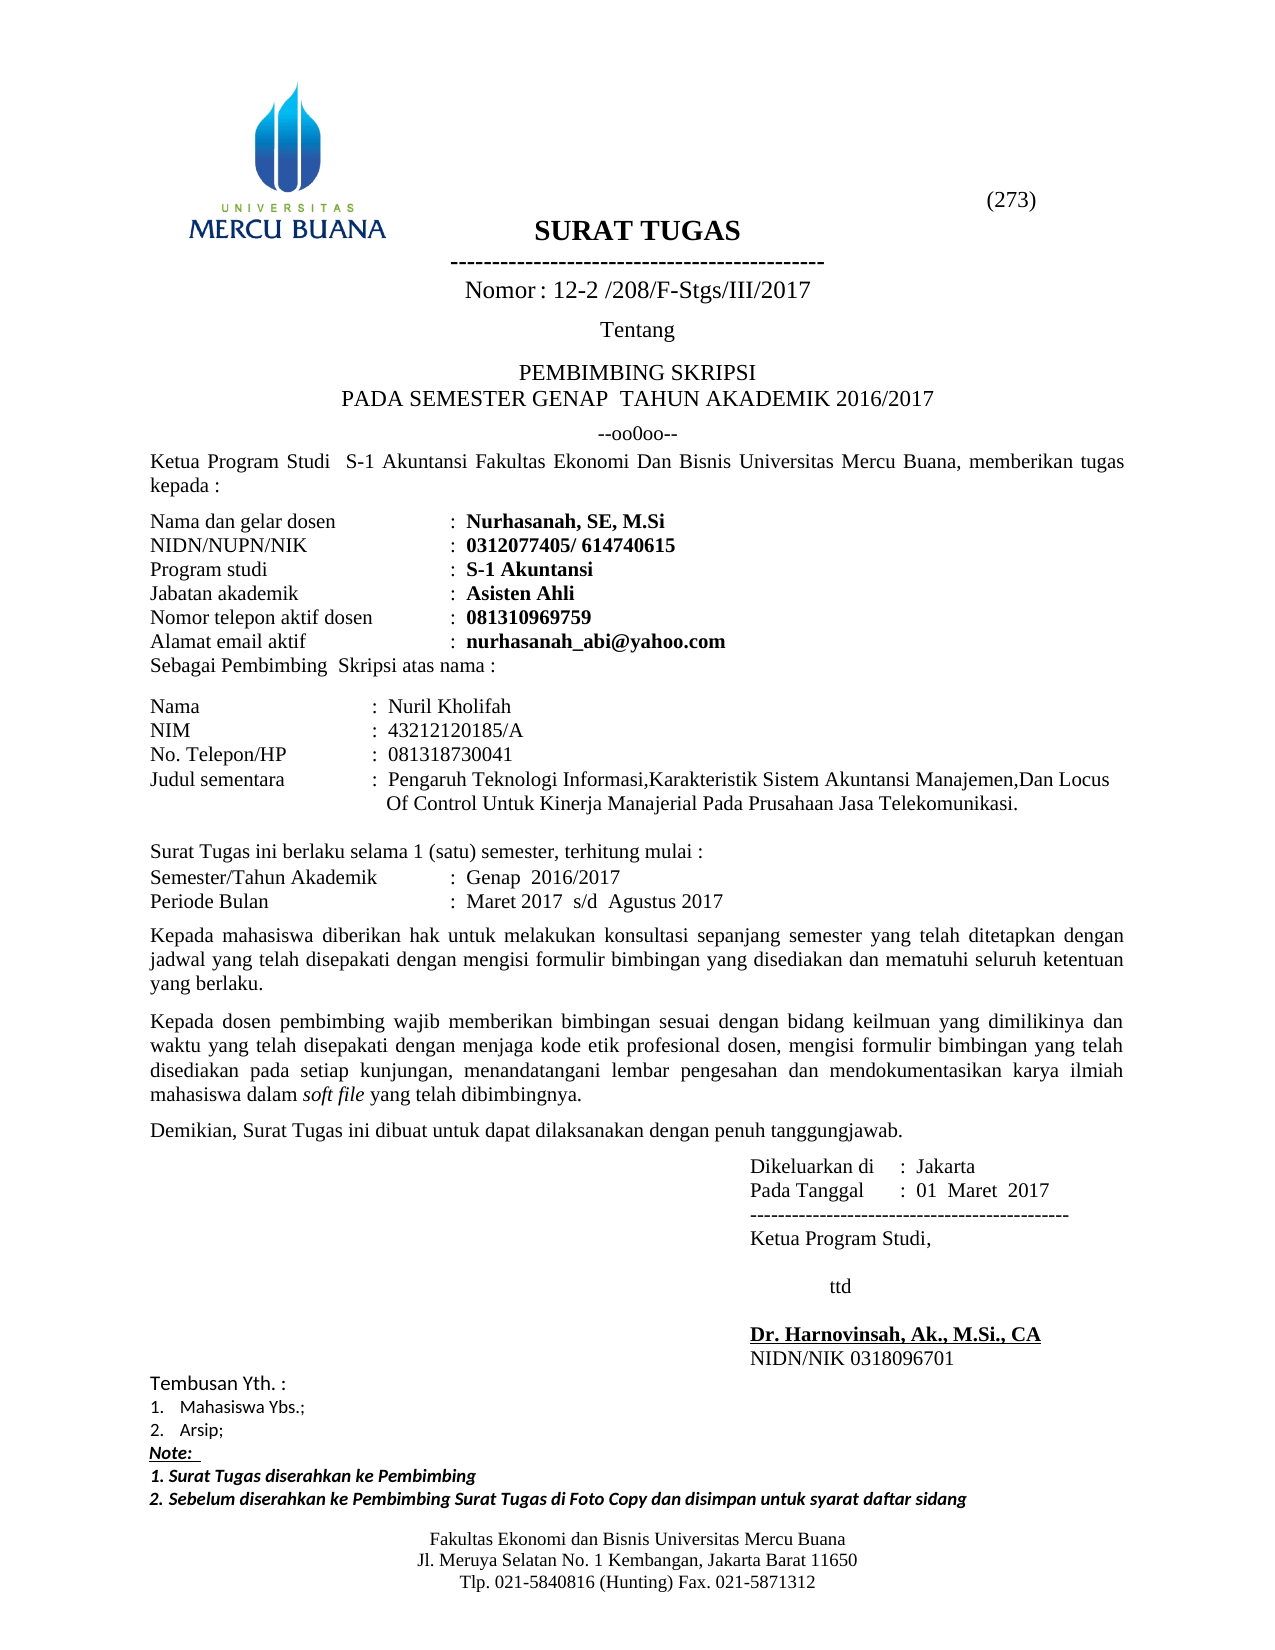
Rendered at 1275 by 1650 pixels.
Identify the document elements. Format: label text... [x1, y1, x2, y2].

text Pada Tanggal : 01 Maret 2017 [150, 1178, 1125, 1202]
text Sebagai Pembimbing Skripsi atas nama : [150, 653, 1125, 677]
text Judul sementara : Pengaruh Teknologi Informasi,Karakteristik Sistem Akuntansi Manajemen,Dan Locus Of Control Untuk Kinerja Manajerial Pada Prusahaan Jasa Telekomunikasi. [150, 766, 1125, 814]
text PEMBIMBING SKRIPSI [150, 359, 1125, 385]
text Dr. Harnovinsah, Ak., M.Si., CA [150, 1322, 1125, 1346]
text No. Telepon/HP : 081318730041 [150, 742, 1125, 766]
list Surat Tugas diserahkan ke Pembimbing [150, 1464, 1125, 1487]
text Semester/Tahun Akademik : Genap 2016/2017 [150, 865, 1125, 889]
list Mahasiswa Ybs.; [150, 1396, 1125, 1418]
text --------------------------------------------- [150, 246, 1125, 275]
text Jabatan akademik : Asisten Ahli [150, 581, 1125, 605]
text NIDN/NIK 0318096701 [750, 1346, 1125, 1370]
text Ketua Program Studi, [150, 1226, 1125, 1250]
list Note: [149, 1441, 1125, 1464]
text Kepada dosen pembimbing wajib memberikan bimbingan sesuai dengan bidang keilmuan yang dimilikinya dan waktu yang telah disepakati dengan menjaga kode etik profesional dosen, mengisi formulir bimbingan yang telah disediakan pada setiap kunjungan, menandatangani lembar pengesahan dan mendokumentasikan karya ilmiah mahasiswa dalam soft file yang telah dibimbingnya. [150, 1009, 1125, 1106]
text (273) [900, 186, 1125, 213]
text Tembusan Yth. : [150, 1370, 1125, 1396]
text Ketua Program Studi S-1 Akuntansi Fakultas Ekonomi Dan Bisnis Universitas Mercu Buana, memberikan tugas kepada : [150, 449, 1125, 497]
list Sebelum diserahkan ke Pembimbing Surat Tugas di Foto Copy dan disimpan untuk syarat daftar sidang [149, 1487, 1125, 1510]
text Tentang [150, 316, 1125, 342]
text ttd [150, 1274, 1125, 1298]
text NIM : 43212120185/A [150, 718, 1125, 742]
text SURAT TUGAS [150, 213, 1125, 246]
text Dikeluarkan di : Jakarta [150, 1154, 1125, 1178]
text Demikian, Surat Tugas ini dibuat untuk dapat dilaksanakan dengan penuh tanggungjawab. [150, 1118, 1125, 1142]
text Kepada mahasiswa diberikan hak untuk melakukan konsultasi sepanjang semester yang telah ditetapkan dengan jadwal yang telah disepakati dengan mengisi formulir bimbingan yang disediakan dan mematuhi seluruh ketentuan yang berlaku. [150, 923, 1125, 995]
text PADA SEMESTER GENAP TAHUN AKADEMIK 2016/2017 [150, 385, 1125, 412]
text --oo0oo-- [150, 421, 1125, 445]
picture [184, 76, 391, 245]
text Nomor : 12-2 /208/F-Stgs/III/2017 [150, 275, 1125, 304]
text ---------------------------------------------- [150, 1202, 1125, 1226]
text NIDN/NUPN/NIK : 0312077405/ 614740615 [150, 533, 1125, 557]
text Nomor telepon aktif dosen : 081310969759 [150, 605, 1125, 629]
text Surat Tugas ini berlaku selama 1 (satu) semester, terhitung mulai : [150, 839, 1125, 863]
text Alamat email aktif : nurhasanah_abi@yahoo.com [150, 629, 1125, 653]
text Nama : Nuril Kholifah [150, 694, 1125, 718]
text Periode Bulan : Maret 2017 s/d Agustus 2017 [150, 889, 1125, 913]
list Arsip; [150, 1418, 1125, 1441]
text Program studi : S-1 Akuntansi [150, 557, 1125, 581]
text Nama dan gelar dosen : Nurhasanah, SE, M.Si [150, 509, 1125, 533]
